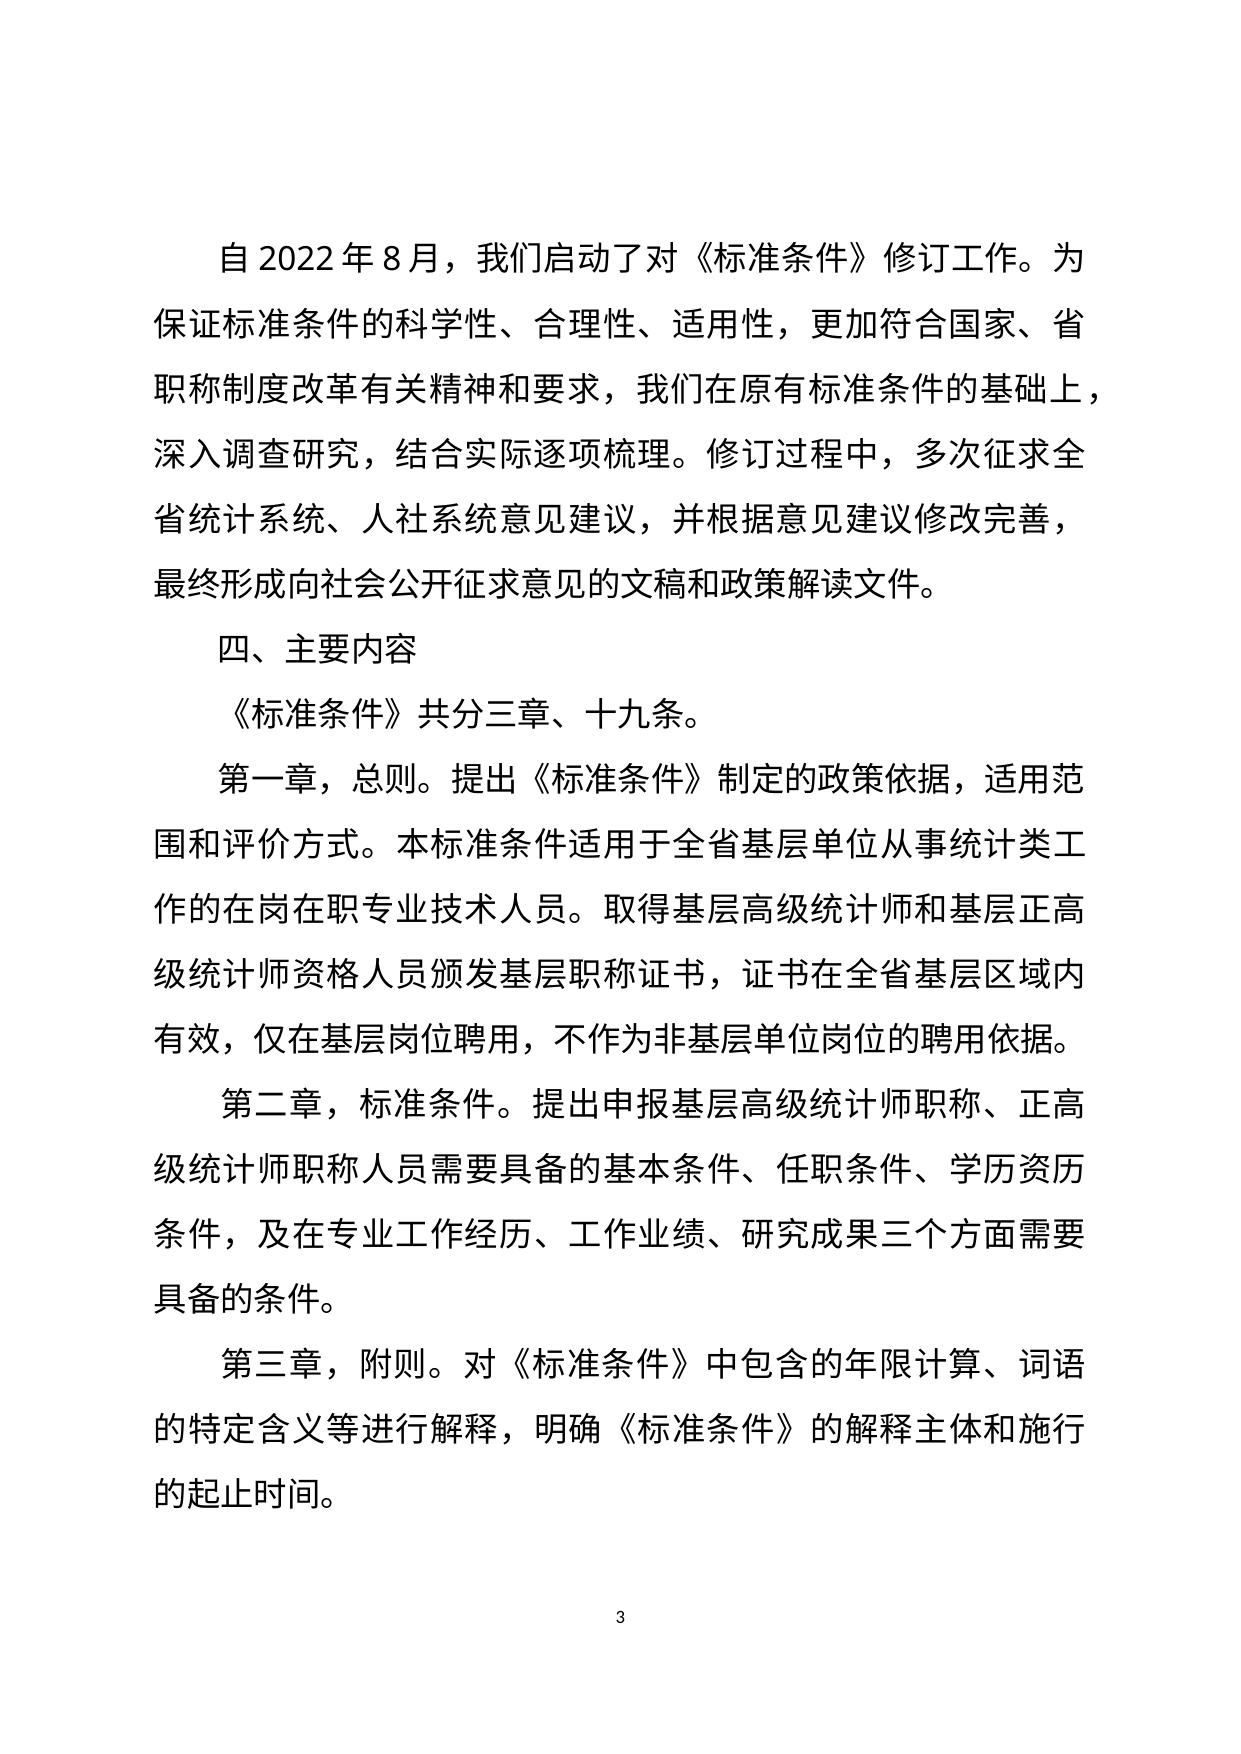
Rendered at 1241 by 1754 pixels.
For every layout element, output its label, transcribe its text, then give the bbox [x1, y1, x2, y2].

text 四、主要内容 [153, 614, 1087, 679]
text 自2022年8月，我们启动了对《标准条件》修订工作。为保证标准条件的科学性、合理性、适用性，更加符合国家、省职称制度改革有关精神和要求，我们在原有标准条件的基础上，深入调查研究，结合实际逐项梳理。修订过程中，多次征求全省统计系统、人社系统意见建议，并根据意见建议修改完善，最终形成向社会公开征求意见的文稿和政策解读文件。 [153, 224, 1087, 614]
text 第二章，标准条件。提出申报基层高级统计师职称、正高级统计师职称人员需要具备的基本条件、任职条件、学历资历条件，及在专业工作经历、工作业绩、研究成果三个方面需要具备的条件。 [153, 1069, 1087, 1329]
text 第一章，总则。提出《标准条件》制定的政策依据，适用范围和评价方式。本标准条件适用于全省基层单位从事统计类工作的在岗在职专业技术人员。取得基层高级统计师和基层正高级统计师资格人员颁发基层职称证书，证书在全省基层区域内有效，仅在基层岗位聘用，不作为非基层单位岗位的聘用依据。 [153, 744, 1087, 1069]
text 第三章，附则。对《标准条件》中包含的年限计算、词语的特定含义等进行解释，明确《标准条件》的解释主体和施行的起止时间。 [153, 1329, 1087, 1524]
text 《标准条件》共分三章、十九条。 [153, 679, 1087, 744]
